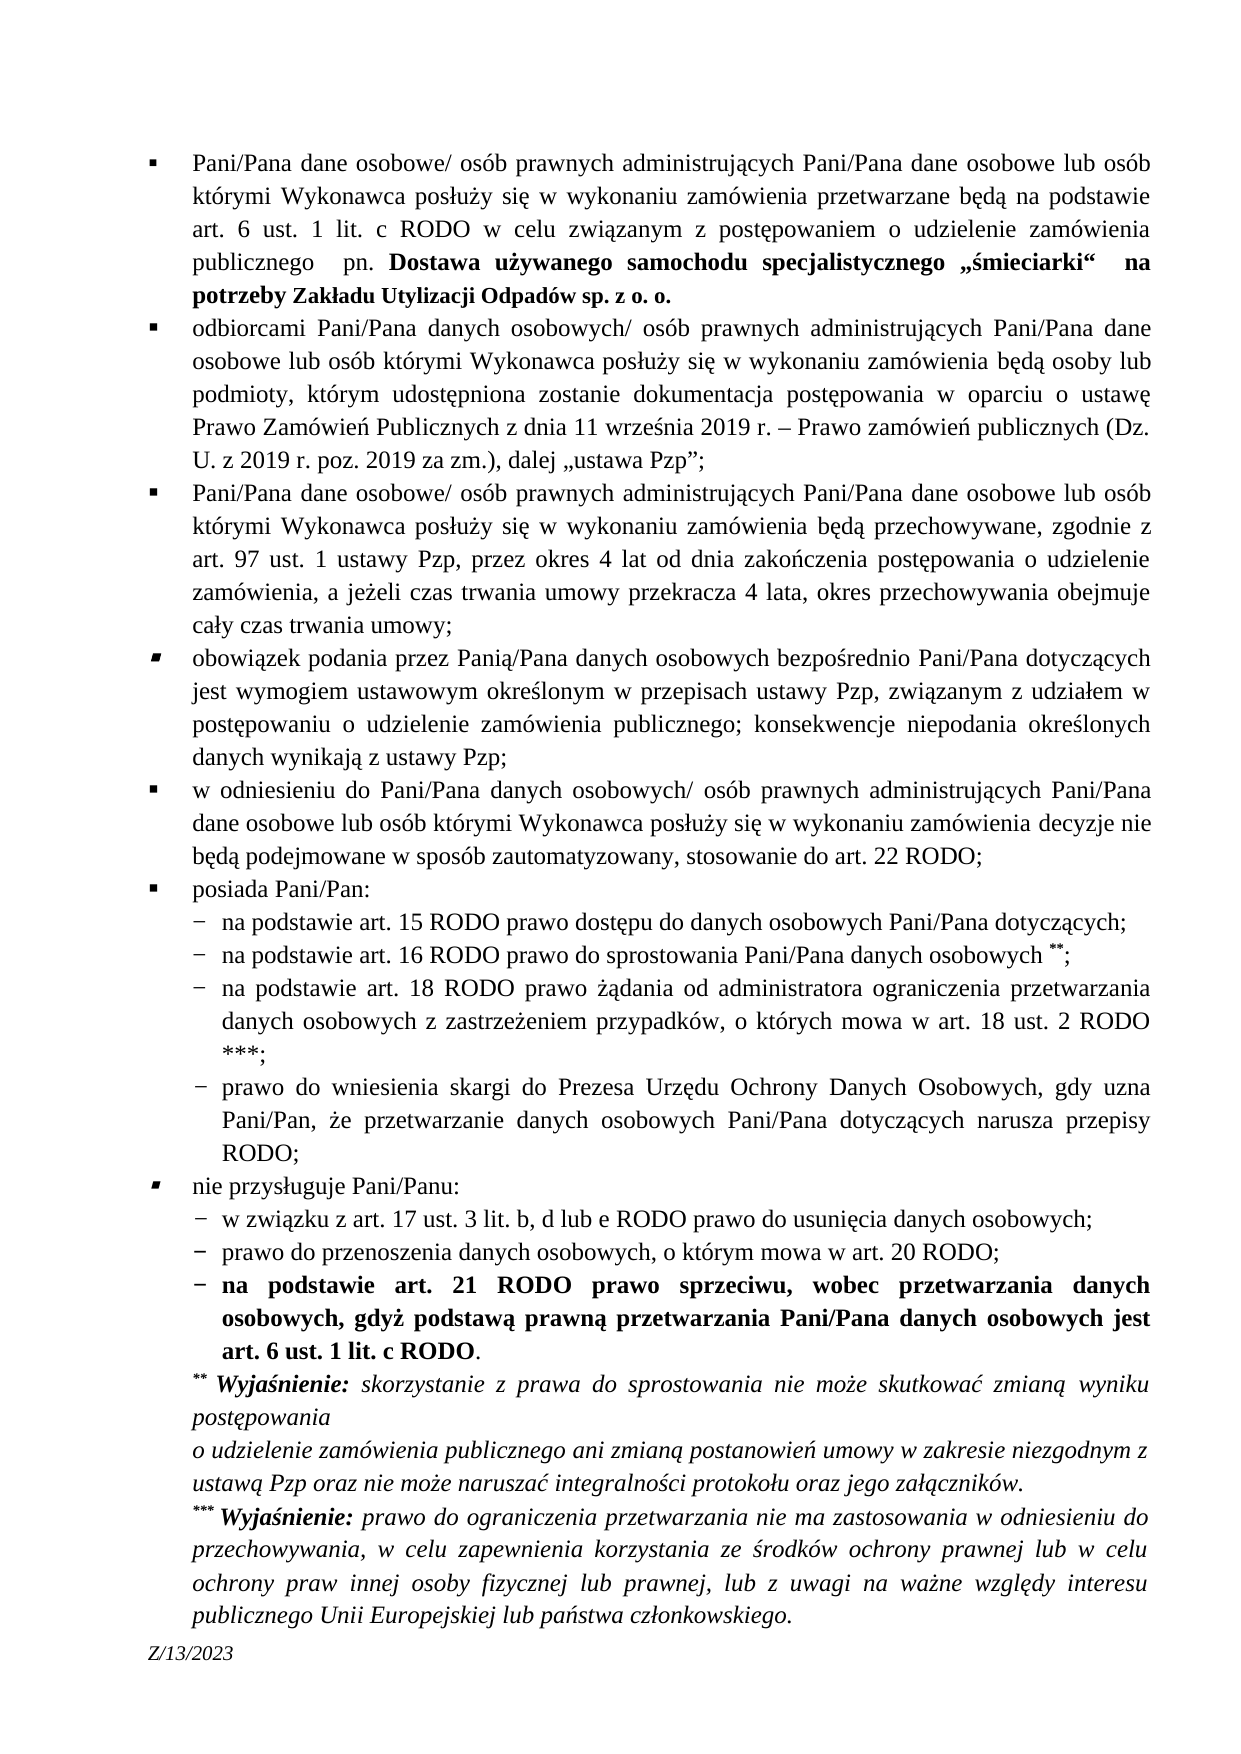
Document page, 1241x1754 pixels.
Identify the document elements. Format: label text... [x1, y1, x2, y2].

list na podstawie art. 15 RODO prawo dostępu do danych osobowych Pani/Pana dotyczących; [192, 907, 1152, 936]
list na podstawie art. 18 RODO prawo żądania od administratora ograniczenia przetwarzania danych osobowych z zastrzeżeniem przypadków, o których mowa w art. 18 ust. 2 RODO ***; [192, 973, 1152, 1068]
list Pani/Pana dane osobowe/ osób prawnych administrujących Pani/Pana dane osobowe lub osób którymi Wykonawca posłuży się w wykonaniu zamówienia przetwarzane będą na podstawie art. 6 ust. 1 lit. c RODO w celu związanym z postępowaniem o udzielenie zamówienia publicznego pn. Dostawa używanego samochodu specjalistycznego „śmieciarki“ na potrzeby Zakładu Utylizacji Odpadów sp. z o. o. [148, 148, 1152, 308]
list Pani/Pana dane osobowe/ osób prawnych administrujących Pani/Pana dane osobowe lub osób którymi Wykonawca posłuży się w wykonaniu zamówienia będą przechowywane, zgodnie z art. 97 ust. 1 ustawy Pzp, przez okres 4 lat od dnia zakończenia postępowania o udzielenie zamówienia, a jeżeli czas trwania umowy przekracza 4 lata, okres przechowywania obejmuje cały czas trwania umowy; [148, 478, 1152, 639]
list obowiązek podania przez Panią/Pana danych osobowych bezpośrednio Pani/Pana dotyczących jest wymogiem ustawowym określonym w przepisach ustawy Pzp, związanym z udziałem w postępowaniu o udzielenie zamówienia publicznego; konsekwencje niepodania określonych danych wynikają z ustawy Pzp; [148, 643, 1152, 771]
list prawo do wniesienia skargi do Prezesa Urzędu Ochrony Danych Osobowych, gdy uzna Pani/Pan, że przetwarzanie danych osobowych Pani/Pana dotyczących narusza przepisy RODO; [192, 1072, 1152, 1167]
list w związku z art. 17 ust. 3 lit. b, d lub e RODO prawo do usunięcia danych osobowych; [192, 1204, 1152, 1233]
list odbiorcami Pani/Pana danych osobowych/ osób prawnych administrujących Pani/Pana dane osobowe lub osób którymi Wykonawca posłuży się w wykonaniu zamówienia będą osoby lub podmioty, którym udostępniona zostanie dokumentacja postępowania w oparciu o ustawę Prawo Zamówień Publicznych z dnia 11 września 2019 r. – Prawo zamówień publicznych (Dz. U. z 2019 r. poz. 2019 za zm.), dalej „ustawa Pzp”; [148, 313, 1152, 474]
list prawo do przenoszenia danych osobowych, o którym mowa w art. 20 RODO; [192, 1237, 1152, 1266]
list *** Wyjaśnienie: prawo do ograniczenia przetwarzania nie ma zastosowania w odniesieniu do przechowywania, w celu zapewnienia korzystania ze środków ochrony prawnej lub w celu ochrony praw innej osoby fizycznej lub prawnej, lub z uwagi na ważne względy interesu publicznego Unii Europejskiej lub państwa członkowskiego. [192, 1502, 1152, 1629]
list ** Wyjaśnienie: skorzystanie z prawa do sprostowania nie może skutkować zmianą wyniku postępowania o udzielenie zamówienia publicznego ani zmianą postanowień umowy w zakresie niezgodnym z ustawą Pzp oraz nie może naruszać integralności protokołu oraz jego załączników. [192, 1369, 1152, 1497]
list na podstawie art. 16 RODO prawo do sprostowania Pani/Pana danych osobowych **; [192, 940, 1152, 969]
list w odniesieniu do Pani/Pana danych osobowych/ osób prawnych administrujących Pani/Pana dane osobowe lub osób którymi Wykonawca posłuży się w wykonaniu zamówienia decyzje nie będą podejmowane w sposób zautomatyzowany, stosowanie do art. 22 RODO; [148, 775, 1152, 870]
list posiada Pani/Pan: [148, 874, 1152, 903]
list na podstawie art. 21 RODO prawo sprzeciwu, wobec przetwarzania danych osobowych, gdyż podstawą prawną przetwarzania Pani/Pana danych osobowych jest art. 6 ust. 1 lit. c RODO. [192, 1270, 1152, 1365]
list nie przysługuje Pani/Panu: [148, 1171, 1152, 1200]
